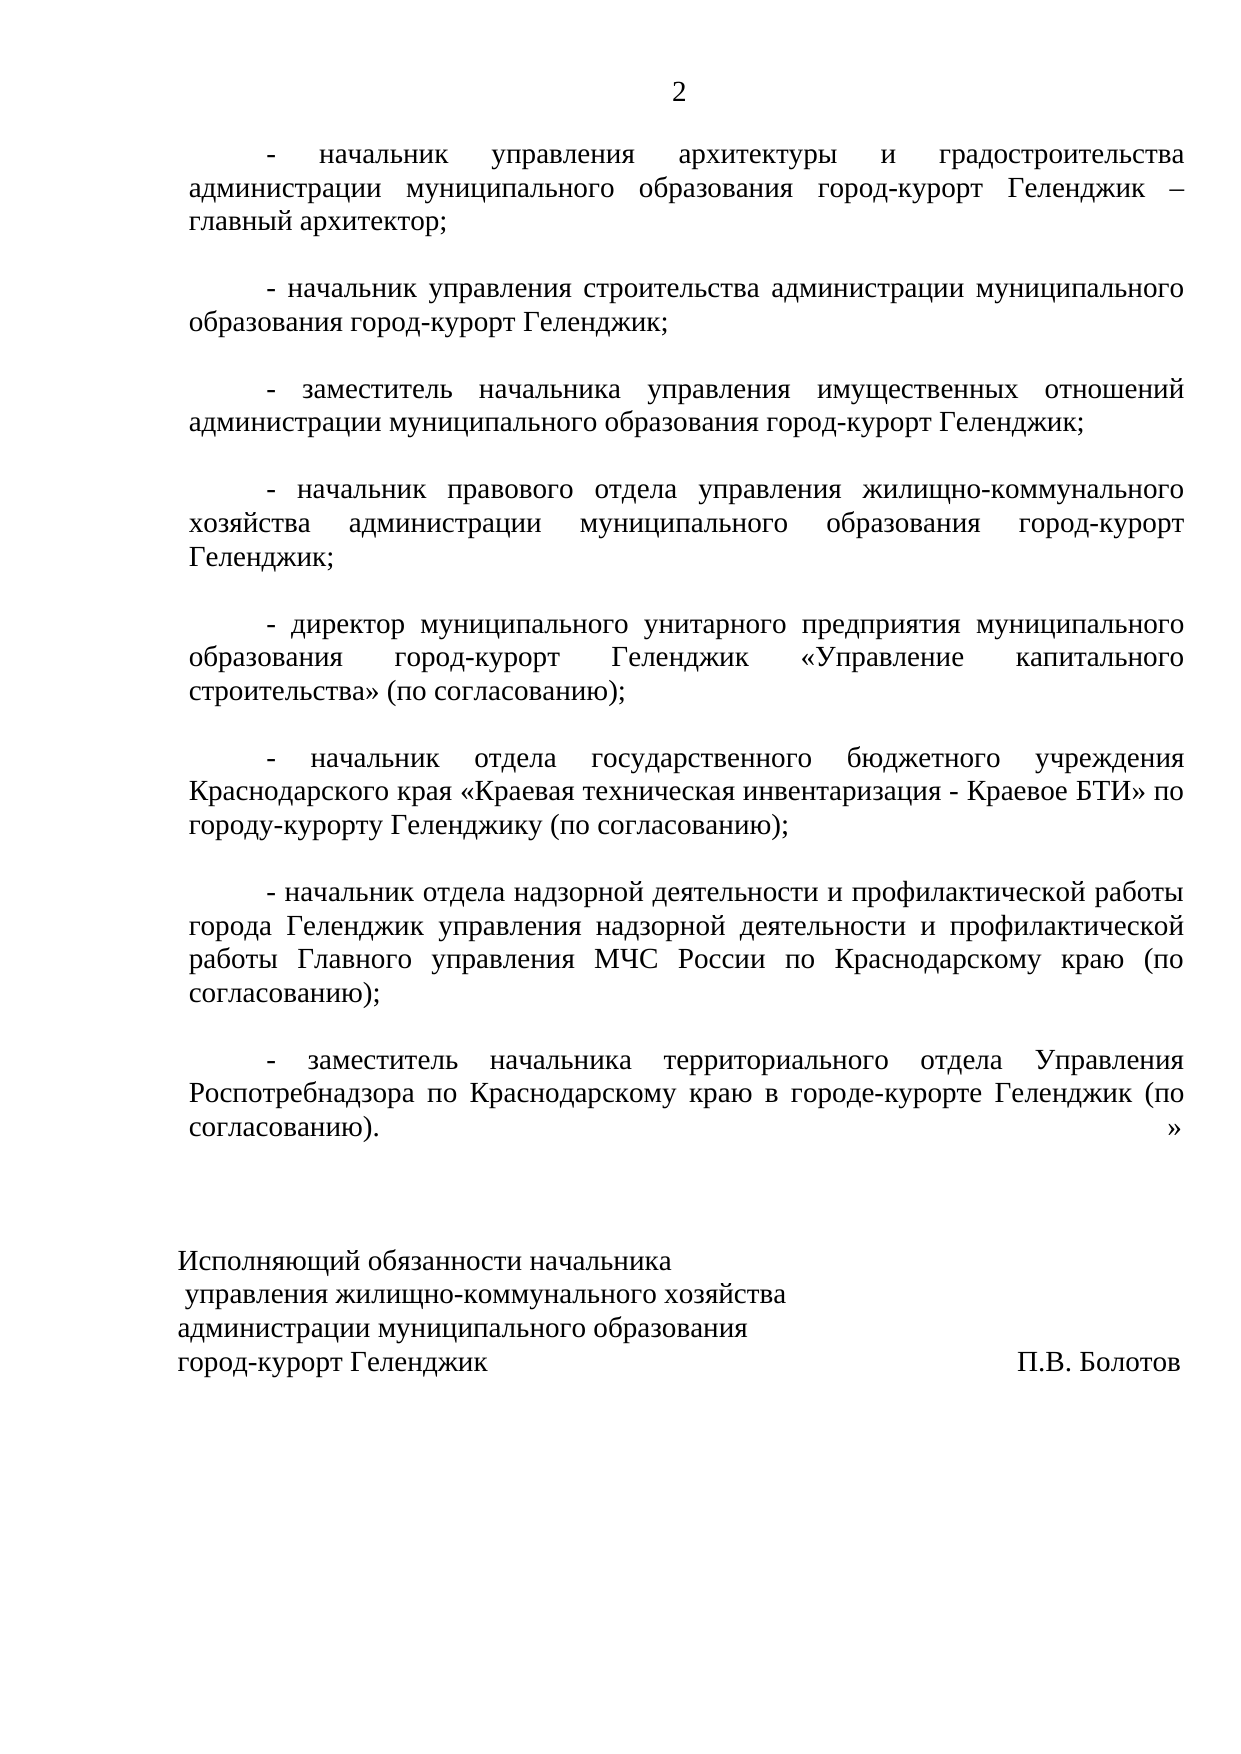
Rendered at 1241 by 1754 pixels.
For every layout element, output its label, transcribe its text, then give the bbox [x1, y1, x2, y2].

text управления жилищно-коммунального хозяйства [177, 1277, 1181, 1310]
text Исполняющий обязанности начальника [177, 1243, 1181, 1277]
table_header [177, 136, 1196, 1243]
text администрации муниципального образования [177, 1310, 1181, 1344]
text город-курорт Геленджик П.В. Болотов [177, 1344, 1181, 1377]
